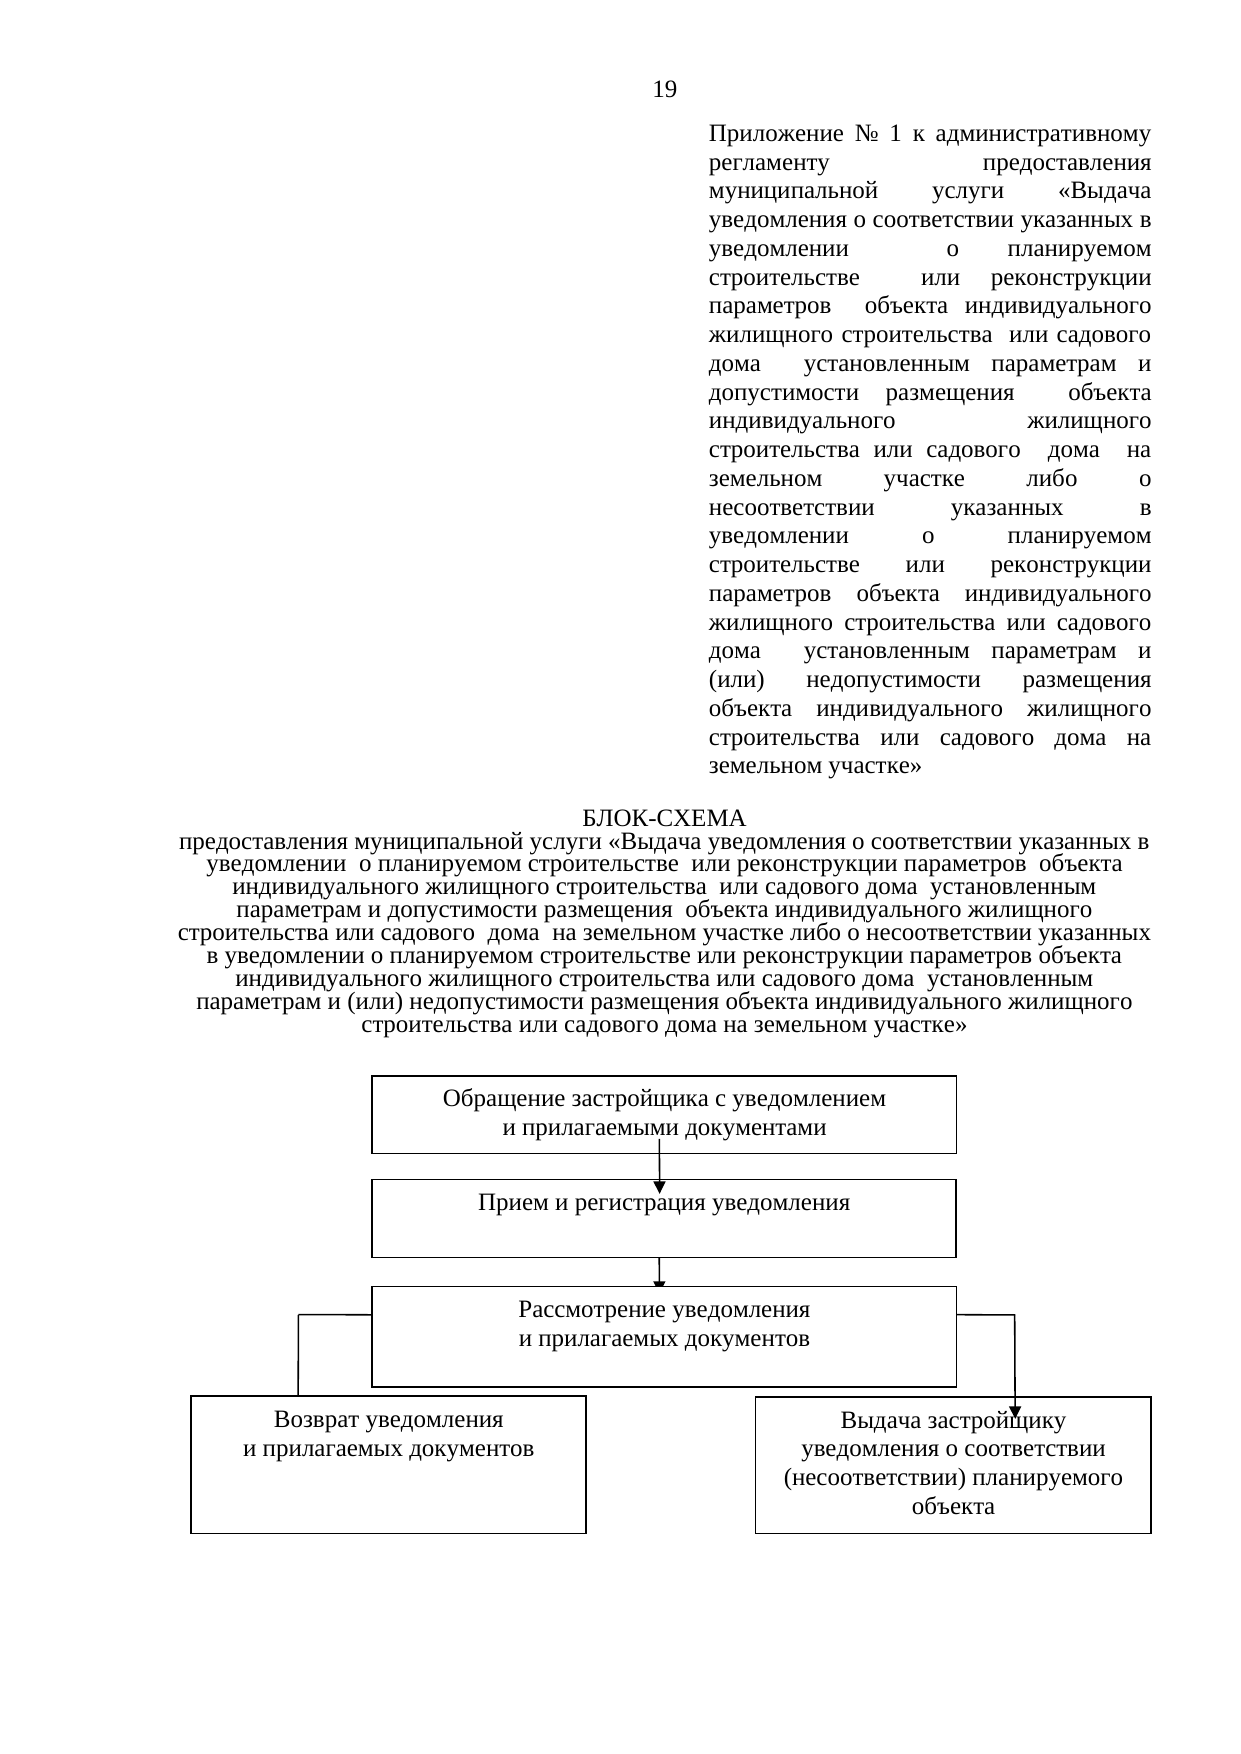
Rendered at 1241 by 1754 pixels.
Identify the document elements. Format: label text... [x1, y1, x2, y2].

text предоставления муниципальной услуги «Выдача уведомления о соответствии указанных в уведомлении о планируемом строительстве или реконструкции параметров объекта индивидуального жилищного строительства или садового дома установленным параметрам и допустимости размещения объекта индивидуального жилищного строительства или садового дома на земельном участке либо о несоответствии указанных в уведомлении о планируемом строительстве или реконструкции параметров объекта индивидуального жилищного строительства или садового дома установленным параметрам и (или) недопустимости размещения объекта индивидуального жилищного строительства или садового дома на земельном участке» [177, 831, 1152, 1038]
text Приложение № 1 к административному регламенту предоставления муниципальной услуги «Выдача уведомления о соответствии указанных в уведомлении о планируемом строительстве или реконструкции параметров объекта индивидуального жилищного строительства или садового дома установленным параметрам и допустимости размещения объекта индивидуального жилищного строительства или садового дома на земельном участке либо о несоответствии указанных в уведомлении о планируемом строительстве или реконструкции параметров объекта индивидуального жилищного строительства или садового дома установленным параметрам и (или) недопустимости размещения объекта индивидуального жилищного строительства или садового дома на земельном участке» [709, 118, 1152, 779]
text БЛОК-СХЕМА [177, 808, 1152, 831]
